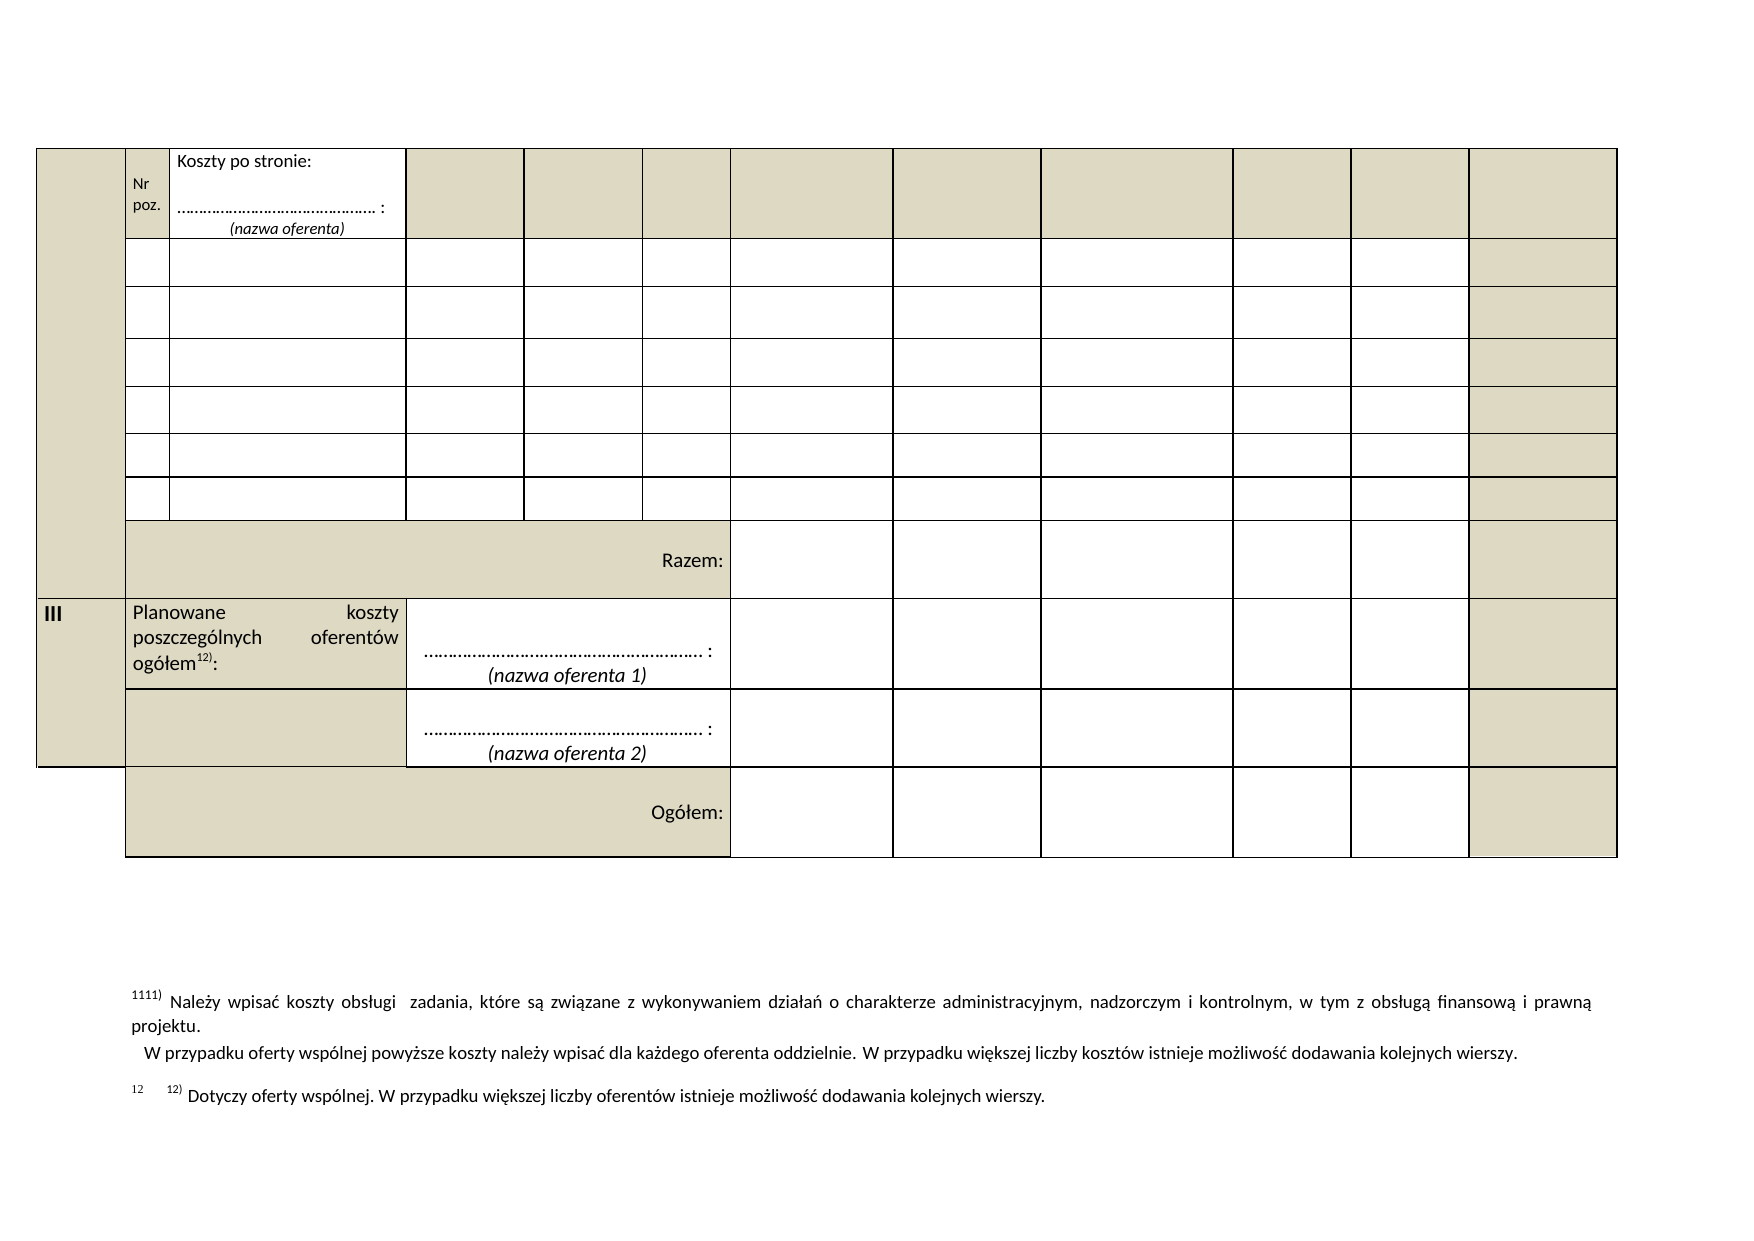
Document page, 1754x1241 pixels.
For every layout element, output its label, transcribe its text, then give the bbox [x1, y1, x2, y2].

table_cell [1470, 768, 1616, 856]
table_cell [731, 690, 892, 766]
table_cell [731, 478, 892, 520]
table_cell [1352, 521, 1468, 598]
table_cell [894, 768, 1040, 856]
table_cell [1352, 387, 1468, 433]
table_cell [894, 387, 1040, 433]
table_cell [1042, 149, 1232, 238]
table_cell [170, 239, 405, 286]
table_cell [894, 599, 1040, 688]
table_cell [1234, 149, 1350, 238]
table_cell [1234, 239, 1350, 286]
table_cell [1470, 149, 1616, 238]
table_cell [126, 478, 169, 520]
table_cell [126, 239, 169, 286]
table_cell [731, 239, 892, 286]
table_cell [894, 149, 1040, 238]
table_cell [1352, 599, 1468, 688]
table_cell [1234, 521, 1350, 598]
table_cell [170, 339, 405, 386]
table_cell [731, 768, 892, 856]
table_cell [1470, 239, 1616, 286]
table_cell [1352, 287, 1468, 338]
table_cell [1470, 478, 1616, 520]
table_cell [1234, 478, 1350, 520]
table_cell [126, 387, 169, 433]
table_cell [643, 239, 730, 286]
table_cell [1234, 690, 1350, 766]
table_cell [894, 339, 1040, 386]
table_cell [126, 339, 169, 386]
table_cell [170, 387, 405, 433]
table_cell [1470, 339, 1616, 386]
table_cell [1042, 287, 1232, 338]
table_cell [894, 521, 1040, 598]
table_cell [1470, 690, 1616, 766]
table_cell [1470, 521, 1616, 598]
table_cell [407, 239, 523, 286]
table_cell [731, 149, 892, 238]
table_cell [1042, 690, 1232, 766]
table_cell [525, 339, 642, 386]
table_cell [643, 434, 730, 476]
table_cell [170, 434, 405, 476]
table_cell [643, 339, 730, 386]
table_cell [126, 690, 406, 766]
table_cell [894, 478, 1040, 520]
table_cell [643, 387, 730, 433]
table_cell [894, 690, 1040, 766]
table_cell [170, 478, 405, 520]
table_cell [1234, 768, 1350, 856]
table_cell [1352, 768, 1468, 856]
table_cell [1042, 239, 1232, 286]
table_cell [643, 287, 730, 338]
table_cell [894, 287, 1040, 338]
table_cell [1470, 434, 1616, 476]
table_cell [643, 478, 730, 520]
table_cell [525, 434, 642, 476]
table_cell [525, 149, 642, 238]
table_cell [525, 387, 642, 433]
table_cell [1042, 768, 1232, 856]
table_cell [731, 287, 892, 338]
table_cell [894, 434, 1040, 476]
table_cell Planowane koszty poszczególnych oferentów ogółem): [126, 599, 406, 688]
table_cell [1352, 478, 1468, 520]
table_cell [525, 287, 642, 338]
table_cell [1352, 149, 1468, 238]
table_cell [525, 478, 642, 520]
table_cell …………………….…………………………… : (nazwa oferenta 2) [407, 690, 730, 766]
table_cell …………………….…………………………… : (nazwa oferenta 1) [407, 599, 730, 688]
table_cell [1470, 599, 1616, 688]
table_cell [1470, 287, 1616, 338]
table_cell [1042, 387, 1232, 433]
table_cell [1234, 599, 1350, 688]
table_cell [1042, 521, 1232, 598]
table_cell Koszty po stronie: ………………………………………. : (nazwa oferenta) [170, 149, 405, 238]
table_cell [731, 387, 892, 433]
table_cell III [37, 599, 125, 766]
table_cell [407, 478, 523, 520]
table_cell [1234, 287, 1350, 338]
table_cell [1352, 339, 1468, 386]
table_cell [37, 149, 125, 598]
table_cell [126, 434, 169, 476]
table_cell [1042, 599, 1232, 688]
table_cell [1352, 239, 1468, 286]
table_cell [1234, 339, 1350, 386]
table_cell [1352, 690, 1468, 766]
table_cell [1042, 434, 1232, 476]
table_cell [407, 434, 523, 476]
table_cell [407, 287, 523, 338]
table_cell [731, 599, 892, 688]
table_cell [894, 239, 1040, 286]
table_cell Nr poz. [126, 149, 169, 238]
table_cell [1042, 339, 1232, 386]
table_cell [525, 239, 642, 286]
table_cell [407, 339, 523, 386]
table_cell Ogółem: [126, 767, 730, 856]
table_cell [407, 149, 523, 238]
table_cell [1352, 434, 1468, 476]
table_cell [1042, 478, 1232, 520]
table_cell [1234, 434, 1350, 476]
table_cell [731, 339, 892, 386]
table_cell [731, 521, 892, 598]
table_cell [170, 287, 405, 338]
table_cell [643, 149, 730, 238]
table_cell [1234, 387, 1350, 433]
table_cell [407, 387, 523, 433]
table_cell [731, 434, 892, 476]
table_cell Razem: [126, 521, 730, 598]
table_cell [126, 287, 169, 338]
table_cell [1470, 387, 1616, 433]
